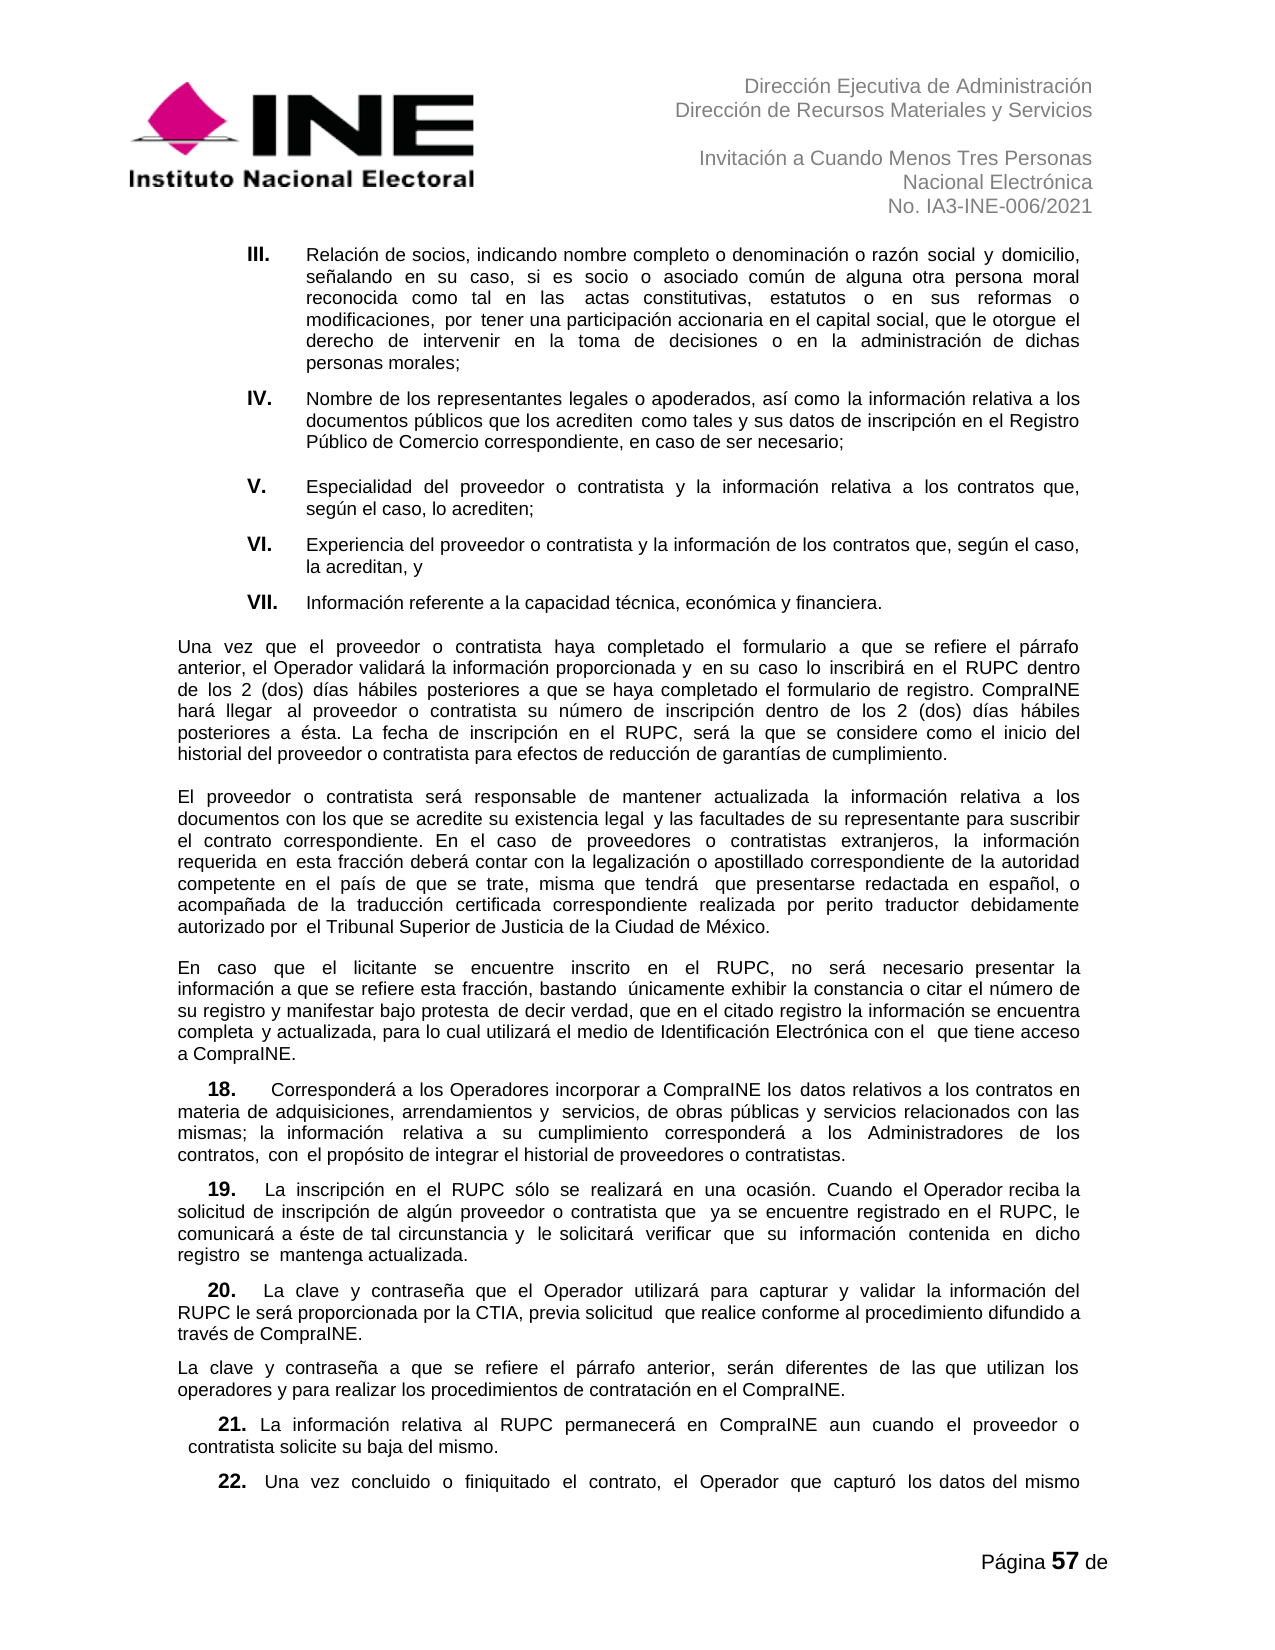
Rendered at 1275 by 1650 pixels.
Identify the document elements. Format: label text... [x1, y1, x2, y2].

list La información relativa al RUPC permanecerá en CompraINE aun cuando el proveedor o contratista solicite su baja del mismo. [188, 1412, 1080, 1457]
text La clave y contraseña a que se refiere el párrafo anterior, serán diferentes de las que utilizan los operadores y para realizar los procedimientos de contratación en el CompraINE. [177, 1357, 1079, 1400]
picture [129, 82, 474, 187]
text Una vez que el proveedor o contratista haya completado el formulario a que se refiere el párrafo anterior, el Operador validará la información proporcionada y en su caso lo inscribirá en el RUPC dentro de los 2 (dos) días hábiles posteriores a que se haya completado el formulario de registro. CompraINE hará llegar al proveedor o contratista su número de inscripción dentro de los 2 (dos) días hábiles posteriores a ésta. La fecha de inscripción en el RUPC, será la que se considere como el inicio del historial del proveedor o contratista para efectos de reducción de garantías de cumplimiento. [177, 635, 1080, 765]
list Corresponderá a los Operadores incorporar a CompraINE los datos relativos a los contratos en materia de adquisiciones, arrendamientos y servicios, de obras públicas y servicios relacionados con las mismas; la información relativa a su cumplimiento corresponderá a los Administradores de los contratos, con el propósito de integrar el historial de proveedores o contratistas. [177, 1076, 1080, 1165]
list Nombre de los representantes legales o apoderados, así como la información relativa a los documentos públicos que los acrediten como tales y sus datos de inscripción en el Registro Público de Comercio correspondiente, en caso de ser necesario; [247, 386, 1080, 453]
text En caso que el licitante se encuentre inscrito en el RUPC, no será necesario presentar la información a que se refiere esta fracción, bastando únicamente exhibir la constancia o citar el número de su registro y manifestar bajo protesta de decir verdad, que en el citado registro la información se encuentra completa y actualizada, para lo cual utilizará el medio de Identificación Electrónica con el que tiene acceso a CompraINE. [177, 957, 1080, 1064]
list Especialidad del proveedor o contratista y la información relativa a los contratos que, según el caso, lo acrediten; [247, 474, 1080, 520]
list Experiencia del proveedor o contratista y la información de los contratos que, según el caso, la acreditan, y [247, 532, 1079, 577]
text El proveedor o contratista será responsable de mantener actualizada la información relativa a los documentos con los que se acredite su existencia legal y las facultades de su representante para suscribir el contrato correspondiente. En el caso de proveedores o contratistas extranjeros, la información requerida en esta fracción deberá contar con la legalización o apostillado correspondiente de la autoridad competente en el país de que se trate, misma que tendrá que presentarse redactada en español, o acompañada de la traducción certificada correspondiente realizada por perito traductor debidamente autorizado por el Tribunal Superior de Justicia de la Ciudad de México. [177, 786, 1080, 937]
list La inscripción en el RUPC sólo se realizará en una ocasión. Cuando el Operador reciba la solicitud de inscripción de algún proveedor o contratista que ya se encuentre registrado en el RUPC, le comunicará a éste de tal circunstancia y le solicitará verificar que su información contenida en dicho registro se mantenga actualizada. [177, 1177, 1080, 1266]
list La clave y contraseña que el Operador utilizará para capturar y validar la información del RUPC le será proporcionada por la CTIA, previa solicitud que realice conforme al procedimiento difundido a través de CompraINE. [177, 1278, 1080, 1345]
list Información referente a la capacidad técnica, económica y financiera. [247, 590, 1092, 614]
list Relación de socios, indicando nombre completo o denominación o razón social y domicilio, señalando en su caso, si es socio o asociado común de alguna otra persona moral reconocida como tal en las actas constitutivas, estatutos o en sus reformas o modificaciones, por tener una participación accionaria en el capital social, que le otorgue el derecho de intervenir en la toma de decisiones o en la administración de dichas personas morales; [247, 242, 1080, 373]
